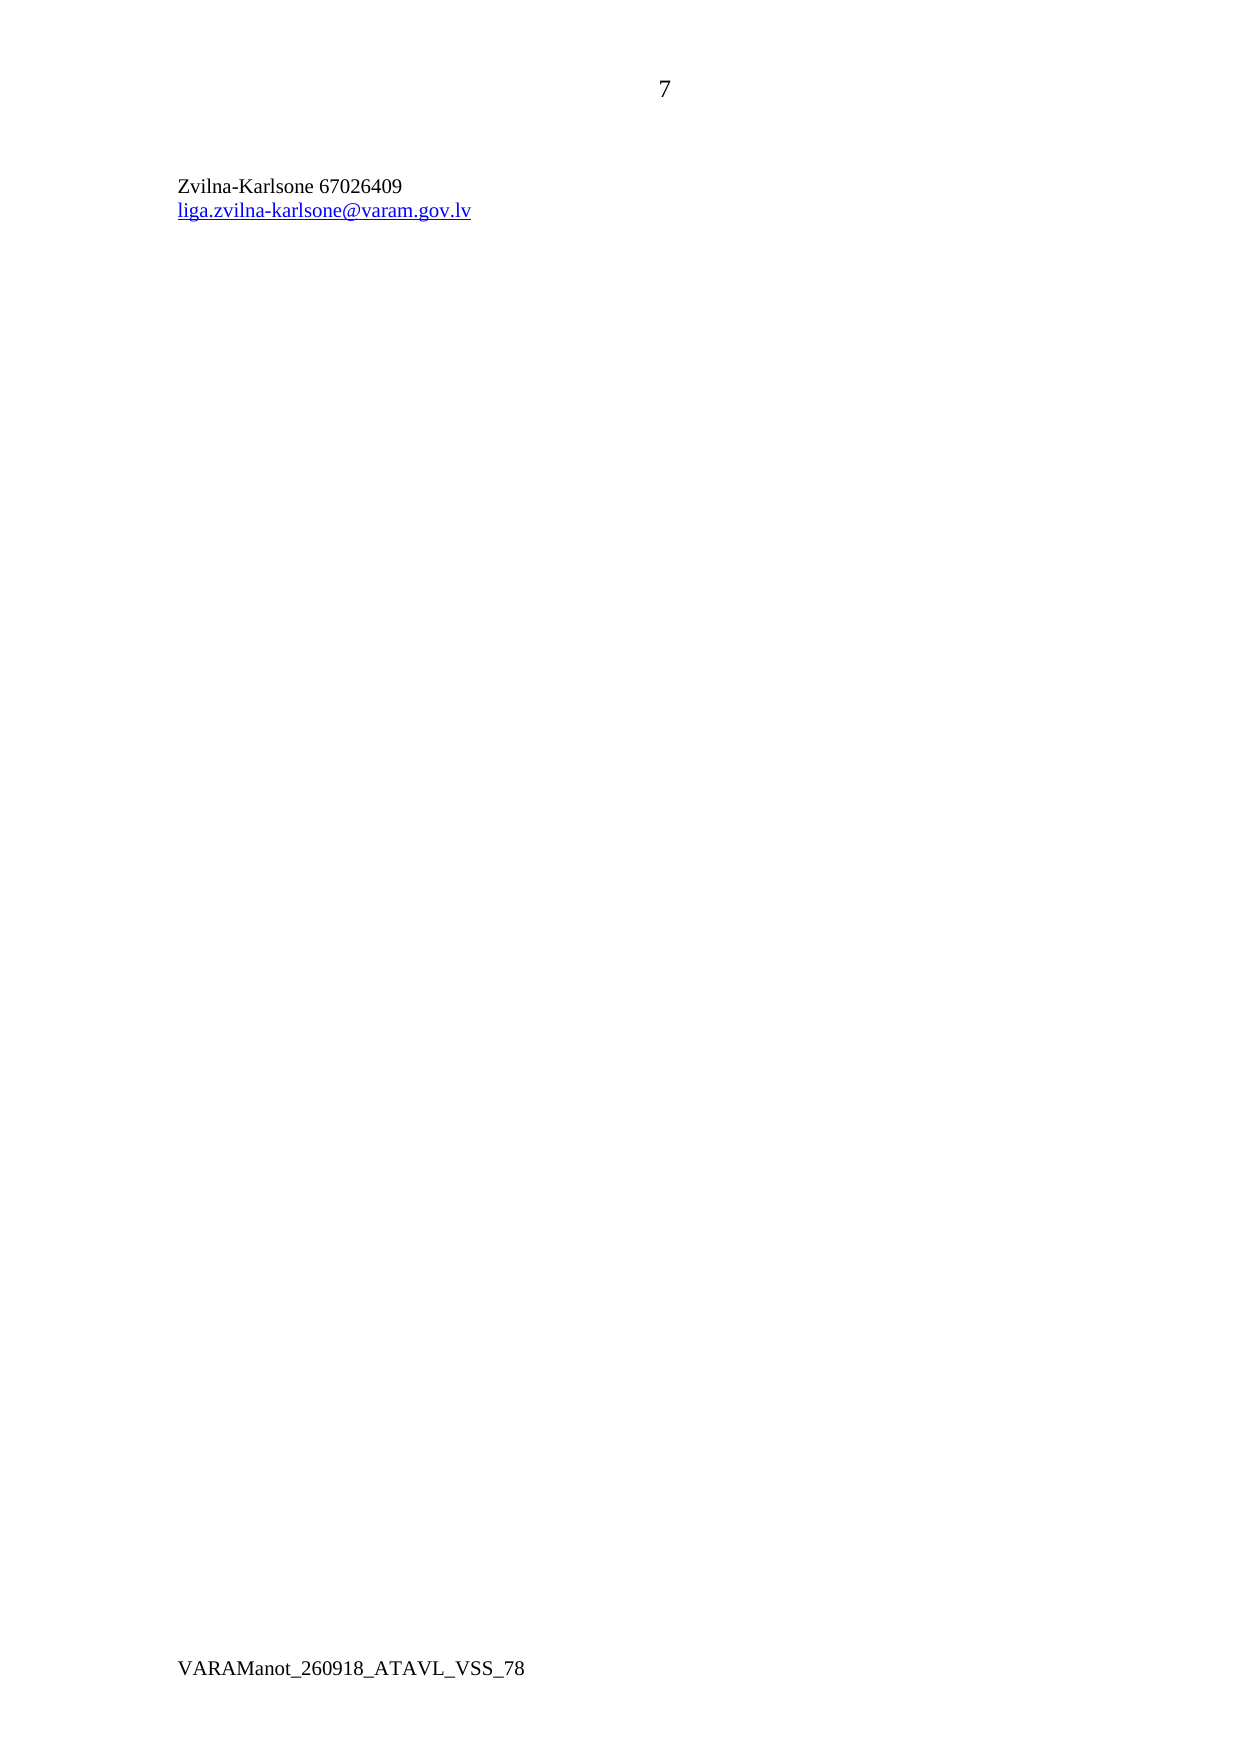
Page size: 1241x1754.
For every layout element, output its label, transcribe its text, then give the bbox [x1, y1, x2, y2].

text Zvilna-Karlsone 67026409 [177, 174, 1152, 198]
text liga.zvilna-karlsone@varam.gov.lv [177, 198, 1152, 222]
